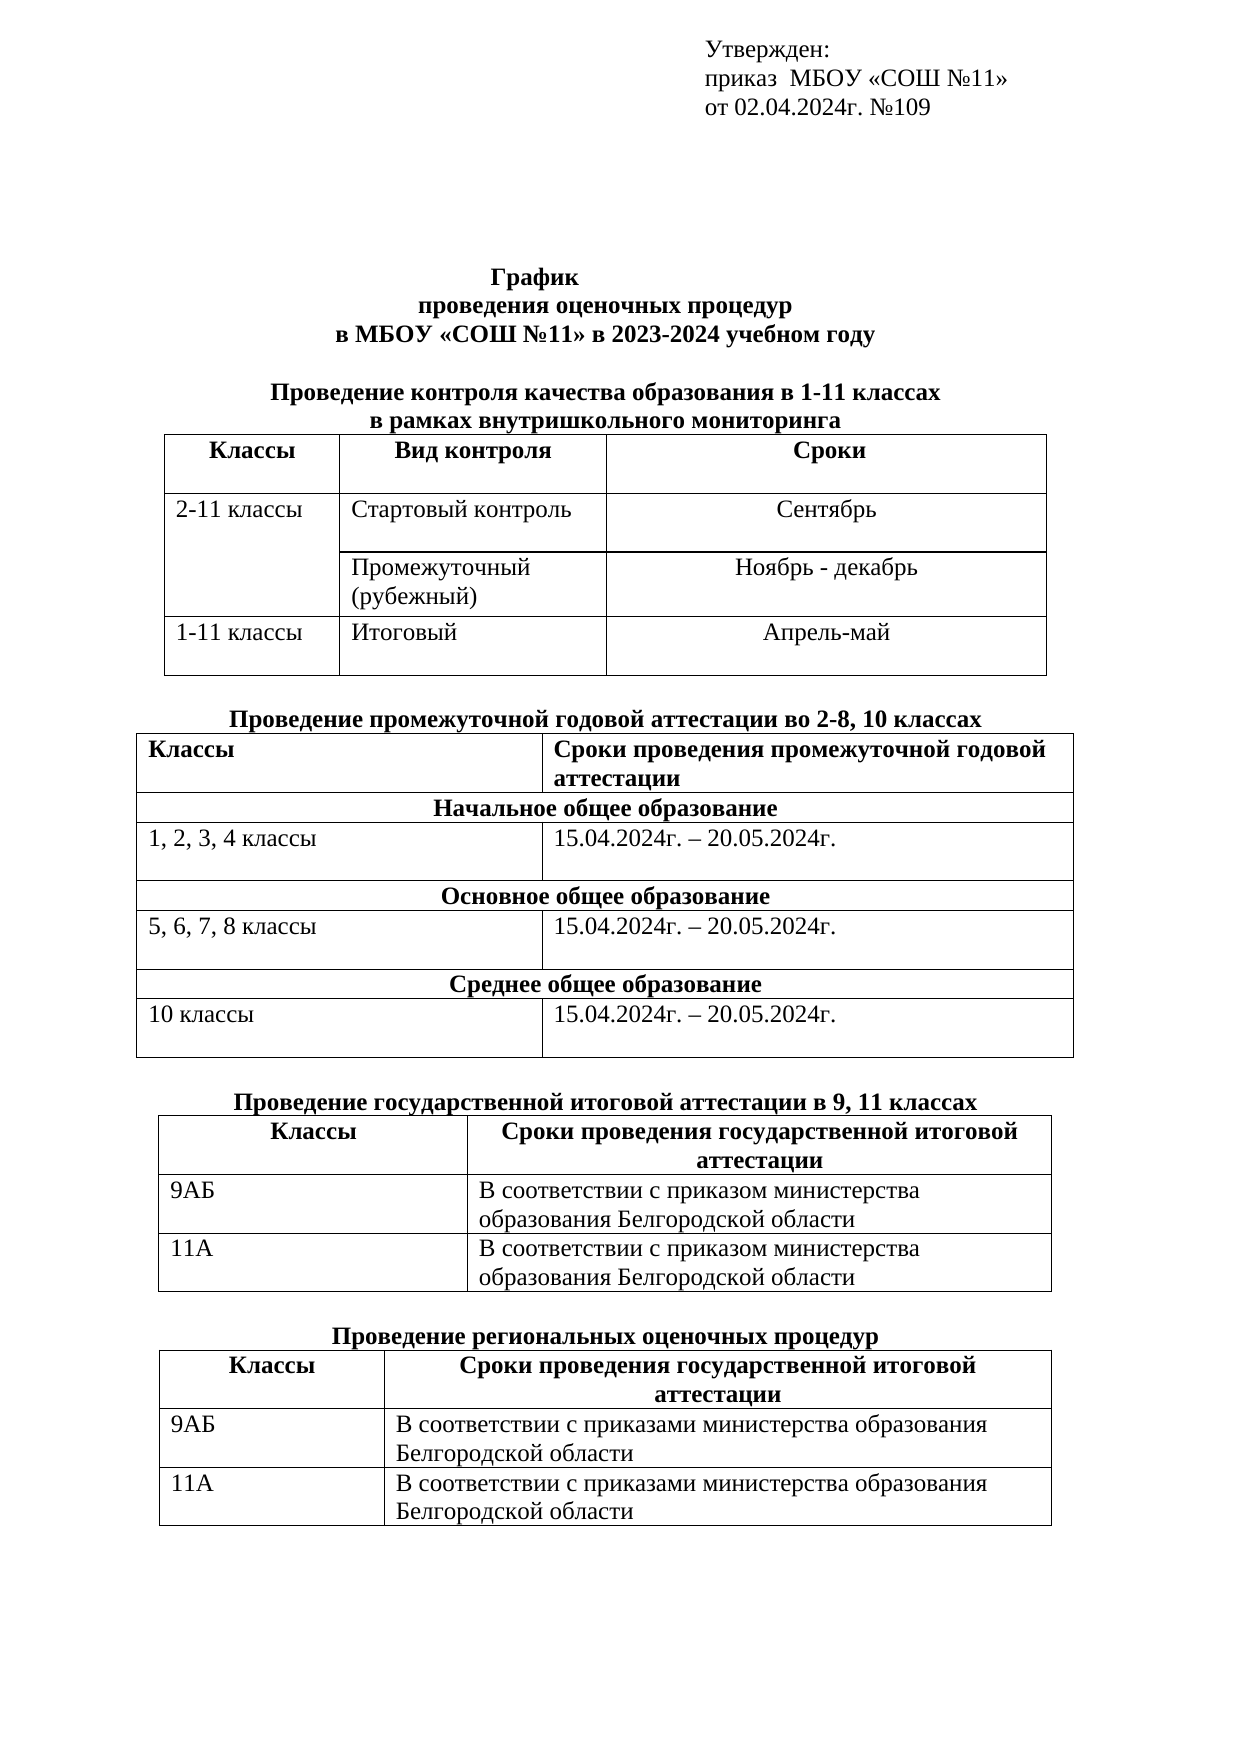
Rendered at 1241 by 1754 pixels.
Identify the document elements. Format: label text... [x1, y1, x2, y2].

table_cell 15.04.2024г. – 20.05.2024г. [543, 999, 1073, 1057]
text в рамках внутришкольного мониторинга [59, 406, 1152, 434]
table_cell приказ МБОУ «СОШ №11» от 02.04.2024г. №109 [693, 63, 1133, 178]
table_header Вид контроля [340, 435, 606, 493]
table_cell В соответствии с приказами министерства образования Белгородской области [385, 1468, 1051, 1525]
table_cell Сентябрь [607, 494, 1046, 551]
table_cell 11А [160, 1468, 384, 1525]
table_cell 1-11 классы [165, 617, 339, 675]
table_header Классы [159, 1116, 467, 1174]
table_header Классы [165, 435, 339, 493]
table_cell 9АБ [159, 1175, 467, 1232]
text в МБОУ «СОШ №11» в 2023-2024 учебном году [59, 319, 1152, 348]
table_header Сроки [607, 435, 1046, 493]
text Проведение государственной итоговой аттестации в 9, 11 классах [59, 1087, 1152, 1115]
table_cell Апрель-май [607, 617, 1046, 675]
table_cell Промежуточный (рубежный) [340, 553, 606, 616]
table_cell В соответствии с приказом министерства образования Белгородской области [468, 1234, 1051, 1291]
table_header Классы [160, 1351, 384, 1408]
table_cell 11А [159, 1234, 467, 1291]
table_cell 2-11 классы [165, 494, 339, 616]
table_cell 15.04.2024г. – 20.05.2024г. [543, 911, 1073, 968]
table_header Сроки проведения государственной итоговой аттестации [468, 1116, 1051, 1174]
text Проведение контроля качества образования в 1-11 классах [59, 377, 1152, 406]
table_cell 10 классы [137, 999, 542, 1057]
table_cell Начальное общее образование [137, 793, 1073, 822]
table_cell 15.04.2024г. – 20.05.2024г. [543, 823, 1073, 880]
table_cell В соответствии с приказами министерства образования Белгородской области [385, 1409, 1051, 1467]
text Проведение региональных оценочных процедур [59, 1321, 1152, 1349]
table_cell В соответствии с приказом министерства образования Белгородской области [468, 1175, 1051, 1232]
text проведения оценочных процедур [59, 291, 1152, 319]
text Проведение промежуточной годовой аттестации во 2-8, 10 классах [59, 704, 1152, 733]
table_header Утвержден: [693, 34, 1133, 63]
table_cell Среднее общее образование [137, 970, 1073, 998]
table_header Классы [137, 734, 542, 792]
table_cell Основное общее образование [137, 881, 1073, 910]
table_cell Ноябрь - декабрь [607, 553, 1046, 616]
table_cell Стартовый контроль [340, 494, 606, 551]
table_cell 5, 6, 7, 8 классы [137, 911, 542, 968]
table_cell 9АБ [160, 1409, 384, 1467]
table_header Сроки проведения государственной итоговой аттестации [385, 1351, 1051, 1408]
text График [59, 262, 1152, 291]
table_cell Итоговый [340, 617, 606, 675]
table_header Сроки проведения промежуточной годовой аттестации [543, 734, 1073, 792]
table_cell 1, 2, 3, 4 классы [137, 823, 542, 880]
